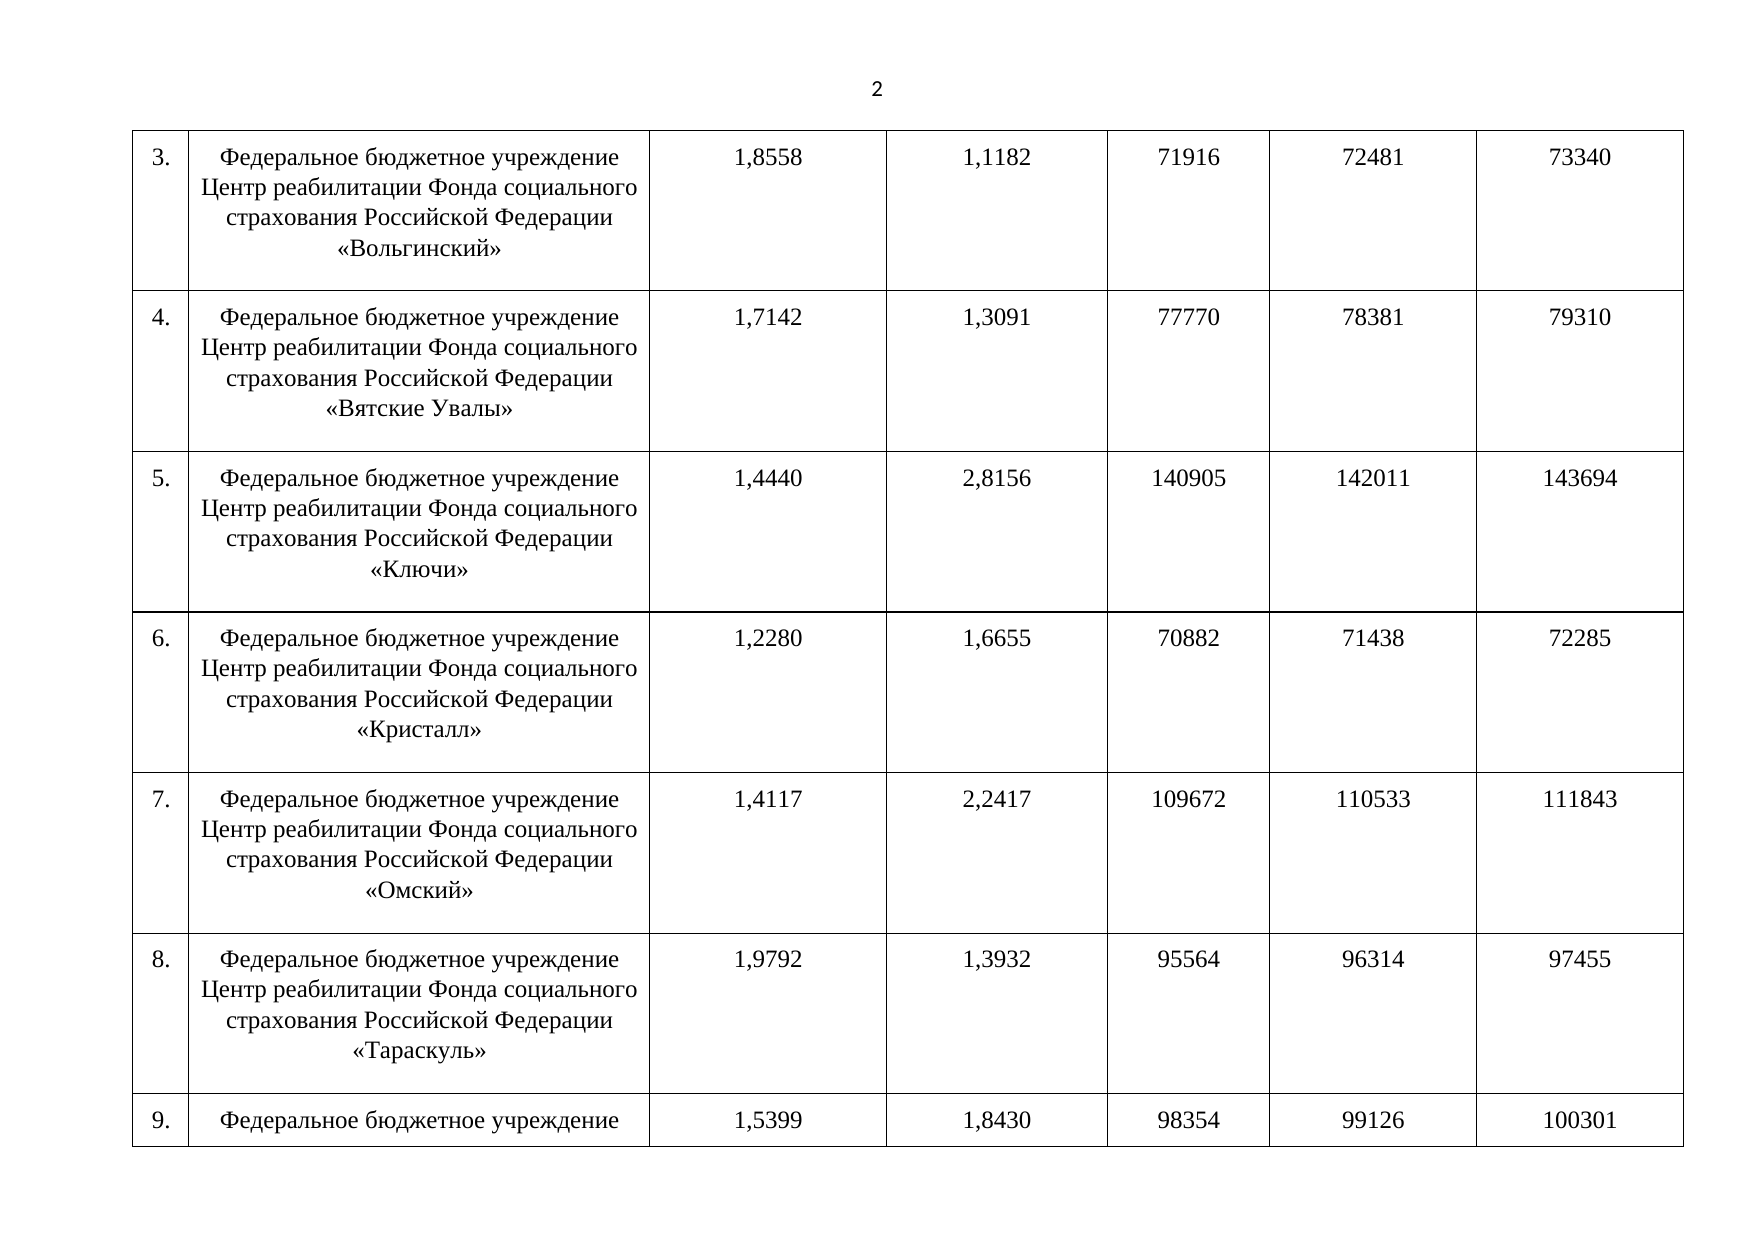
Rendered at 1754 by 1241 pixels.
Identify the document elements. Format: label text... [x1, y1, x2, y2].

table_cell 71438 [1270, 613, 1476, 772]
table_cell 3. [133, 131, 188, 290]
table_cell Федеральное бюджетное учреждение Центр реабилитации Фонда социального страхования Российской Федерации «Ключи» [189, 452, 649, 611]
table_cell 1,8430 [887, 1094, 1107, 1146]
table_cell 111843 [1477, 773, 1683, 932]
table_cell 72481 [1270, 131, 1476, 290]
table_cell 100301 [1477, 1094, 1683, 1146]
table_cell 97455 [1477, 934, 1683, 1093]
table_cell 99126 [1270, 1094, 1476, 1146]
table_cell 1,1182 [887, 131, 1107, 290]
table_cell 79310 [1477, 291, 1683, 451]
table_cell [189, 1094, 649, 1146]
table_cell 5. [133, 452, 188, 611]
table_cell 77770 [1108, 291, 1269, 451]
table_cell 1,2280 [650, 613, 886, 772]
table_cell 71916 [1108, 131, 1269, 290]
table_cell 1,3932 [887, 934, 1107, 1093]
table_cell 9. [133, 1094, 188, 1146]
table_cell 109672 [1108, 773, 1269, 932]
table_cell Федеральное бюджетное учреждение Центр реабилитации Фонда социального страхования Российской Федерации «Кристалл» [189, 613, 649, 772]
table_cell 98354 [1108, 1094, 1269, 1146]
table_cell 142011 [1270, 452, 1476, 611]
table_cell 7. [133, 773, 188, 932]
table_cell 110533 [1270, 773, 1476, 932]
table_cell 1,4440 [650, 452, 886, 611]
table_cell 96314 [1270, 934, 1476, 1093]
table_cell 143694 [1477, 452, 1683, 611]
table_cell 1,4117 [650, 773, 886, 932]
table_cell Федеральное бюджетное учреждение Центр реабилитации Фонда социального страхования Российской Федерации «Омский» [189, 773, 649, 932]
table_cell 8. [133, 934, 188, 1093]
table_cell Федеральное бюджетное учреждение Центр реабилитации Фонда социального страхования Российской Федерации «Тараскуль» [189, 934, 649, 1093]
table_cell 72285 [1477, 613, 1683, 772]
table_cell 1,3091 [887, 291, 1107, 451]
table_cell Федеральное бюджетное учреждение Центр реабилитации Фонда социального страхования Российской Федерации «Вольгинский» [189, 131, 649, 290]
table_cell 2,2417 [887, 773, 1107, 932]
table_cell 140905 [1108, 452, 1269, 611]
table_cell 1,9792 [650, 934, 886, 1093]
table_cell 1,8558 [650, 131, 886, 290]
table_cell 70882 [1108, 613, 1269, 772]
table_cell 1,6655 [887, 613, 1107, 772]
table_cell 2,8156 [887, 452, 1107, 611]
table_cell 95564 [1108, 934, 1269, 1093]
table_cell 4. [133, 291, 188, 451]
table_cell Федеральное бюджетное учреждение Центр реабилитации Фонда социального страхования Российской Федерации «Вятские Увалы» [189, 291, 649, 451]
table_cell 78381 [1270, 291, 1476, 451]
table_cell 73340 [1477, 131, 1683, 290]
table_cell 6. [133, 613, 188, 772]
table_cell 1,7142 [650, 291, 886, 451]
table_cell 1,5399 [650, 1094, 886, 1146]
